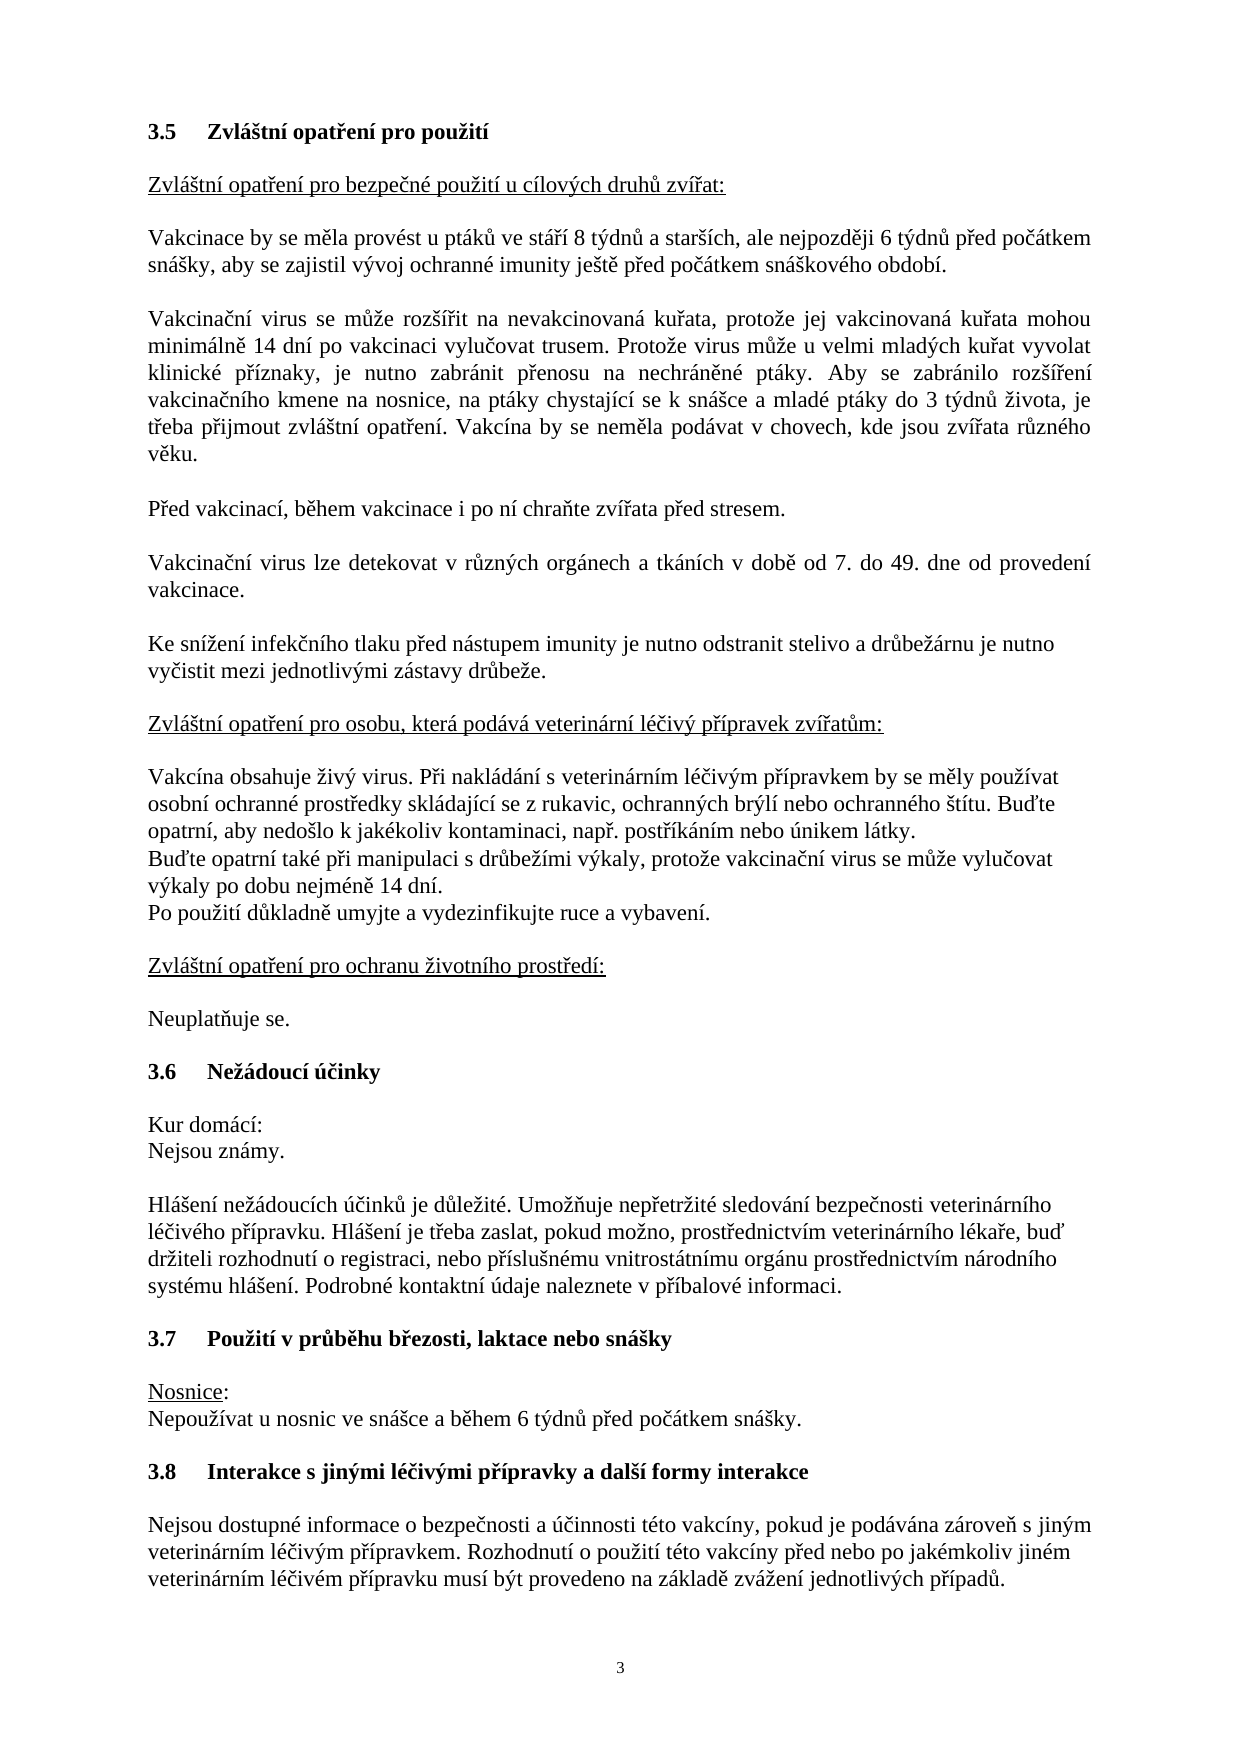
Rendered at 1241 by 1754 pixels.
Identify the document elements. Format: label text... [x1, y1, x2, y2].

text 3.6 Nežádoucí účinky [148, 1058, 1092, 1084]
text Hlášení nežádoucích účinků je důležité. Umožňuje nepřetržité sledování bezpečnosti veterinárního léčivého přípravku. Hlášení je třeba zaslat, pokud možno, prostřednictvím veterinárního lékaře, buď držiteli rozhodnutí o registraci, nebo příslušnému vnitrostátnímu orgánu prostřednictvím národního systému hlášení. Podrobné kontaktní údaje naleznete v příbalové informaci. [148, 1191, 1092, 1299]
text Vakcinační virus se může rozšířit na nevakcinovaná kuřata, protože jej vakcinovaná kuřata mohou minimálně 14 dní po vakcinaci vylučovat trusem. Protože virus může u velmi mladých kuřat vyvolat klinické příznaky, je nutno zabránit přenosu na nechráněné ptáky. Aby se zabránilo rozšíření vakcinačního kmene na nosnice, na ptáky chystající se k snášce a mladé ptáky do 3 týdnů života, je třeba přijmout zvláštní opatření. Vakcína by se neměla podávat v chovech, kde jsou zvířata různého věku. [148, 305, 1092, 467]
text Kur domácí: [148, 1111, 1092, 1137]
text Zvláštní opatření pro bezpečné použití u cílových druhů zvířat: [148, 171, 1092, 197]
text 3.7 Použití v průběhu březosti, laktace nebo snášky [148, 1325, 1092, 1352]
text Zvláštní opatření pro osobu, která podává veterinární léčivý přípravek zvířatům: [148, 710, 1092, 737]
text Nejsou známy. [148, 1137, 1092, 1164]
text Vakcína obsahuje živý virus. Při nakládání s veterinárním léčivým přípravkem by se měly používat osobní ochranné prostředky skládající se z rukavic, ochranných brýlí nebo ochranného štítu. Buďte opatrní, aby nedošlo k jakékoliv kontaminaci, např. postříkáním nebo únikem látky. [148, 763, 1092, 844]
text Ke snížení infekčního tlaku před nástupem imunity je nutno odstranit stelivo a drůbežárnu je nutno vyčistit mezi jednotlivými zástavy drůbeže. [148, 630, 1092, 684]
text Buďte opatrní také při manipulaci s drůbežími výkaly, protože vakcinační virus se může vylučovat výkaly po dobu nejméně 14 dní. [148, 844, 1092, 898]
text Nosnice: [148, 1378, 1092, 1404]
text Nejsou dostupné informace o bezpečnosti a účinnosti této vakcíny, pokud je podávána zároveň s jiným veterinárním léčivým přípravkem. Rozhodnutí o použití této vakcíny před nebo po jakémkoliv jiném veterinárním léčivém přípravku musí být provedeno na základě zvážení jednotlivých případů. [148, 1510, 1092, 1592]
text Vakcinace by se měla provést u ptáků ve stáří 8 týdnů a starších, ale nejpozději 6 týdnů před počátkem snášky, aby se zajistil vývoj ochranné imunity ještě před počátkem snáškového období. [148, 223, 1092, 278]
text 3.5 Zvláštní opatření pro použití [148, 118, 1092, 144]
text Po použití důkladně umyjte a vydezinfikujte ruce a vybavení. [148, 898, 1092, 926]
text 3.8 Interakce s jinými léčivými přípravky a další formy interakce [148, 1458, 1092, 1484]
text Vakcinační virus lze detekovat v různých orgánech a tkáních v době od 7. do 49. dne od provedení vakcinace. [148, 548, 1092, 603]
text Neuplatňuje se. [148, 1005, 1092, 1032]
list Před vakcinací, během vakcinace i po ní chraňte zvířata před stresem. [148, 494, 1092, 521]
text Nepoužívat u nosnic ve snášce a během 6 týdnů před počátkem snášky. [148, 1404, 1092, 1431]
text Zvláštní opatření pro ochranu životního prostředí: [148, 953, 1092, 979]
